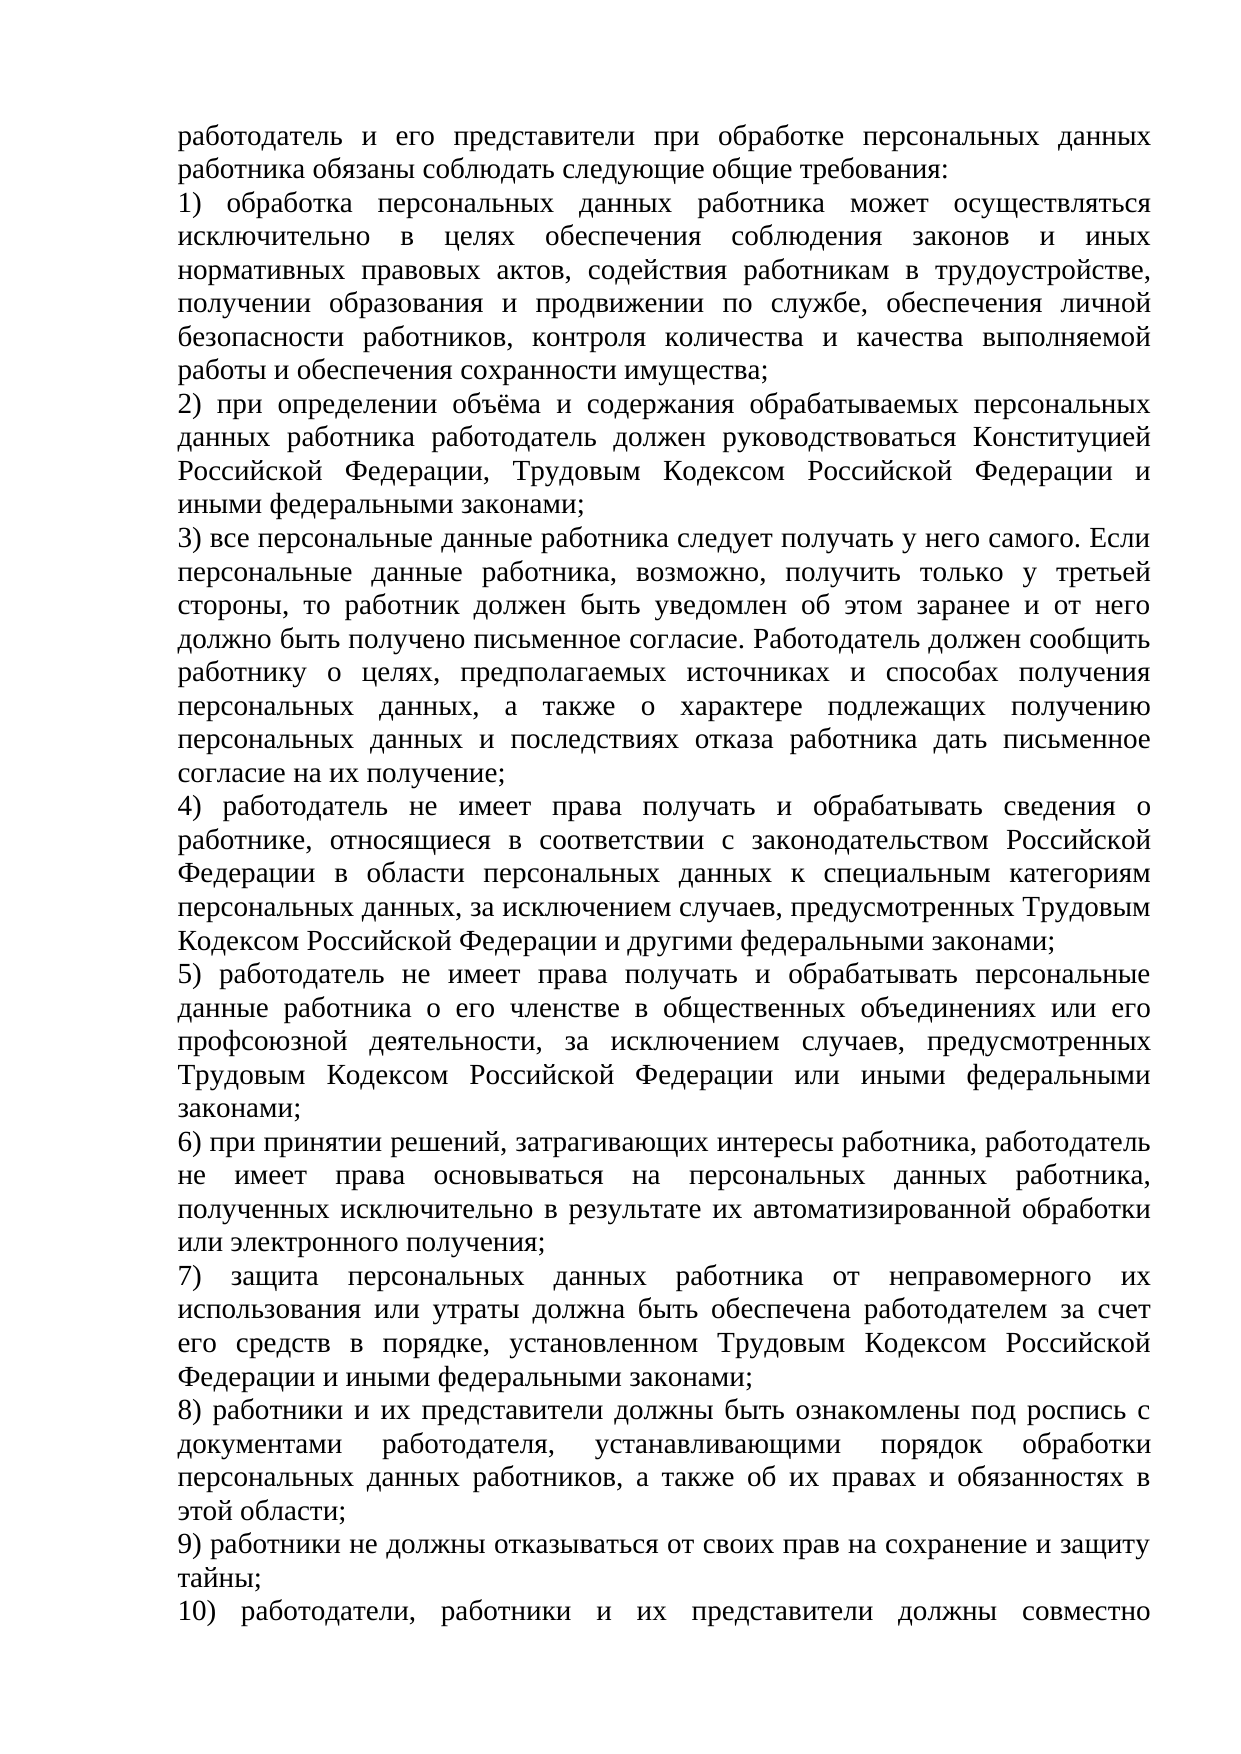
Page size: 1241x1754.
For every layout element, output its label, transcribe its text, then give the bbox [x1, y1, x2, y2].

text 8) работники и их представители должны быть ознакомлены под роспись с документами работодателя, устанавливающими порядок обработки персональных данных работников, а также об их правах и обязанностях в этой области; [177, 1393, 1152, 1527]
text 1) обработка персональных данных работника может осуществляться исключительно в целях обеспечения соблюдения законов и иных нормативных правовых актов, содействия работникам в трудоустройстве, получении образования и продвижении по службе, обеспечения личной безопасности работников, контроля количества и качества выполняемой работы и обеспечения сохранности имущества; [177, 185, 1152, 386]
text 7) защита персональных данных работника от неправомерного их использования или утраты должна быть обеспечена работодателем за счет его средств в порядке, установленном Трудовым Кодексом Российской Федерации и иными федеральными законами; [177, 1258, 1152, 1393]
text 9) работники не должны отказываться от своих прав на сохранение и защиту тайны; [177, 1527, 1152, 1594]
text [177, 1594, 1152, 1627]
text 3) все персональные данные работника следует получать у него самого. Если персональные данные работника, возможно, получить только у третьей стороны, то работник должен быть уведомлен об этом заранее и от него должно быть получено письменное согласие. Работодатель должен сообщить работнику о целях, предполагаемых источниках и способах получения персональных данных, а также о характере подлежащих получению персональных данных и последствиях отказа работника дать письменное согласие на их получение; [177, 521, 1152, 789]
text 5) работодатель не имеет права получать и обрабатывать персональные данные работника о его членстве в общественных объединениях или его профсоюзной деятельности, за исключением случаев, предусмотренных Трудовым Кодексом Российской Федерации или иными федеральными законами; [177, 957, 1152, 1124]
text 2) при определении объёма и содержания обрабатываемых персональных данных работника работодатель должен руководствоваться Конституцией Российской Федерации, Трудовым Кодексом Российской Федерации и иными федеральными законами; [177, 386, 1152, 521]
text 6) при принятии решений, затрагивающих интересы работника, работодатель не имеет права основываться на персональных данных работника, полученных исключительно в результате их автоматизированной обработки или электронного получения; [177, 1124, 1152, 1258]
text 4) работодатель не имеет права получать и обрабатывать сведения о работнике, относящиеся в соответствии с законодательством Российской Федерации в области персональных данных к специальным категориям персональных данных, за исключением случаев, предусмотренных Трудовым Кодексом Российской Федерации и другими федеральными законами; [177, 789, 1152, 957]
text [177, 118, 1152, 185]
